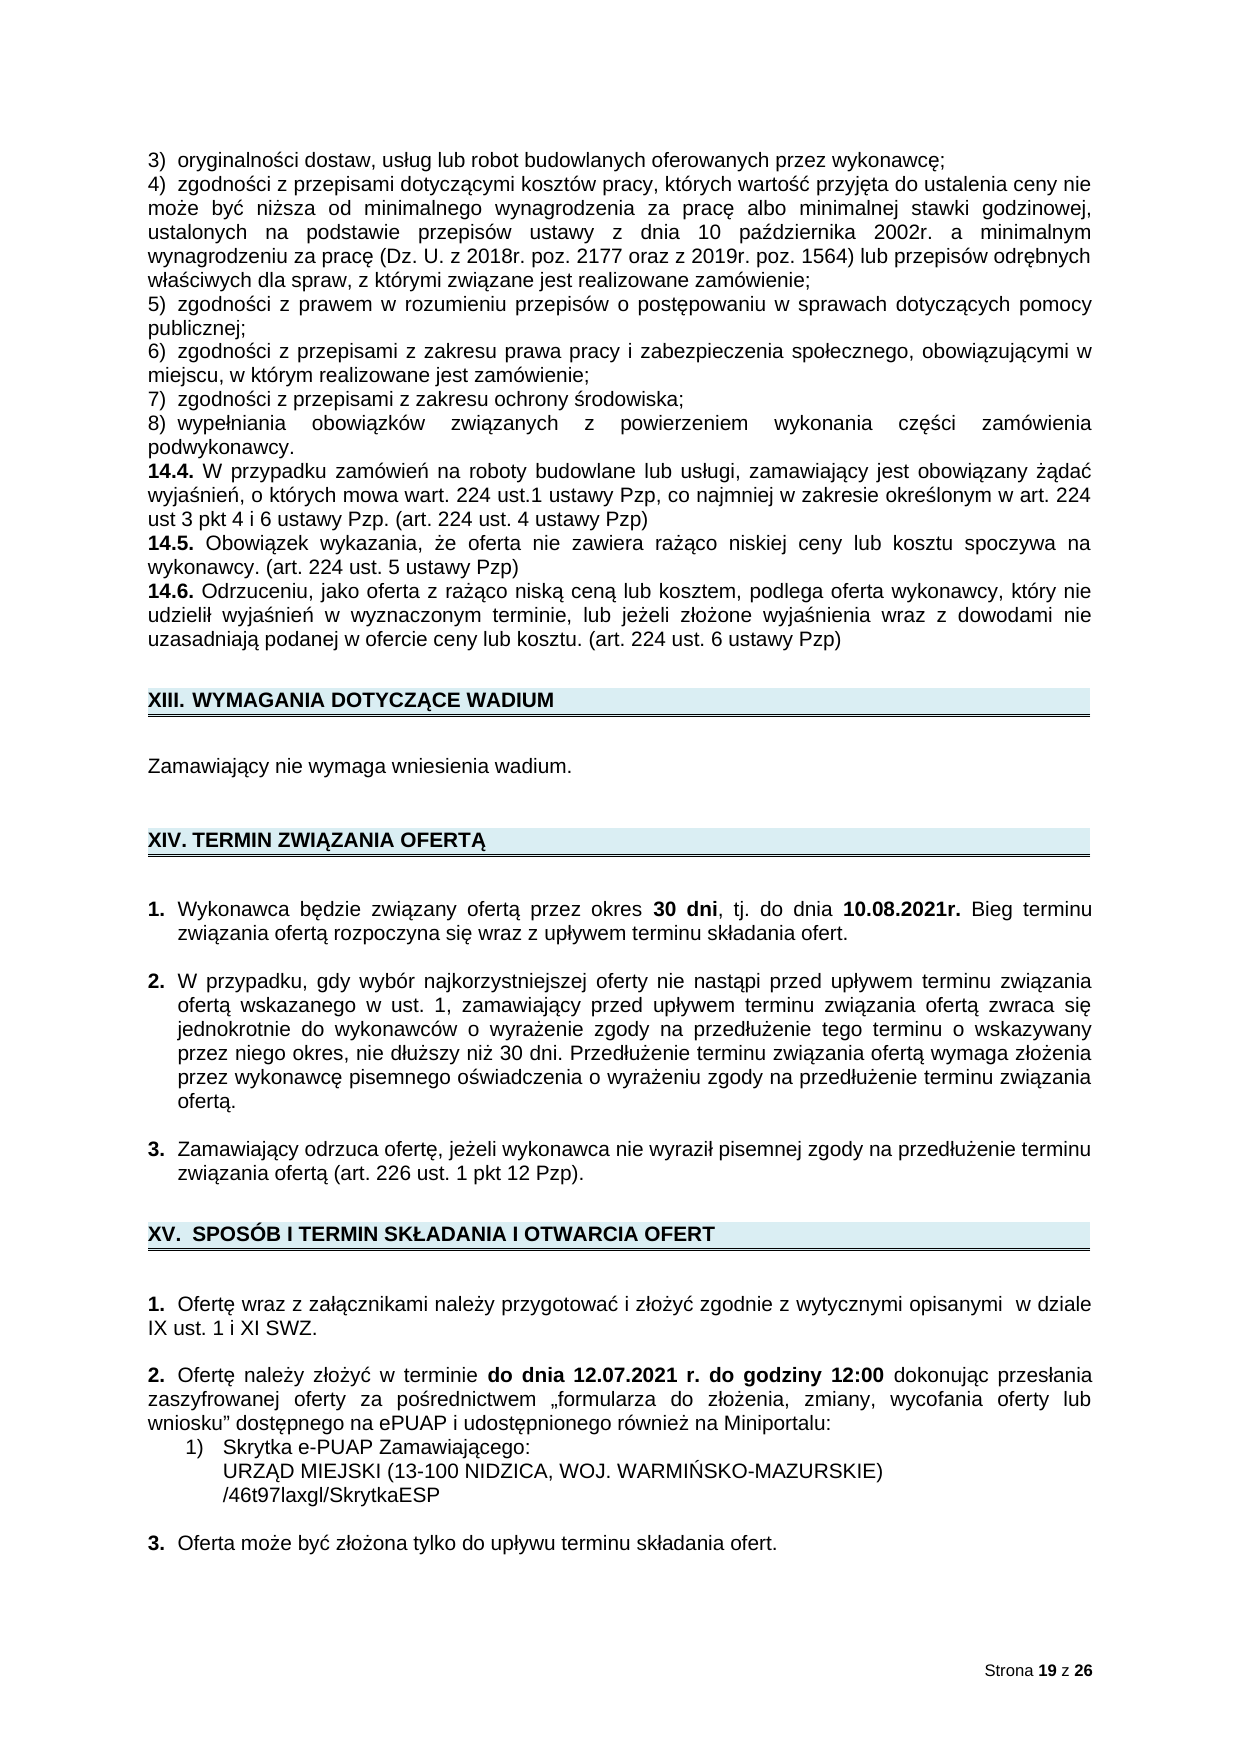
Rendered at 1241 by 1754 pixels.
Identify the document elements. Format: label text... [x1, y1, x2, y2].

list zgodności z przepisami z zakresu prawa pracy i zabezpieczenia społecznego, obowiązującymi w miejscu, w którym realizowane jest zamówienie; [148, 339, 1093, 387]
list Zamawiający odrzuca ofertę, jeżeli wykonawca nie wyraził pisemnej zgody na przedłużenie terminu związania ofertą (art. 226 ust. 1 pkt 12 Pzp). [148, 1137, 1093, 1184]
list SPOSÓB I TERMIN SKŁADANIA I OTWARCIA OFERT [148, 1222, 1090, 1248]
list Skrytka e-PUAP Zamawiającego: [185, 1435, 1093, 1459]
text Zamawiający nie wymaga wniesienia wadium. [148, 754, 1093, 778]
list 14.6. Odrzuceniu, jako oferta z rażąco niską ceną lub kosztem, podlega oferta wykonawcy, który nie udzielił wyjaśnień w wyznaczonym terminie, lub jeżeli złożone wyjaśnienia wraz z dowodami nie uzasadniają podanej w ofercie ceny lub kosztu. (art. 224 ust. 6 ustawy Pzp) [148, 579, 1093, 651]
list 14.5. Obowiązek wykazania, że oferta nie zawiera rażąco niskiej ceny lub kosztu spoczywa na wykonawcy. (art. 224 ust. 5 ustawy Pzp) [148, 531, 1093, 579]
list W przypadku, gdy wybór najkorzystniejszej oferty nie nastąpi przed upływem terminu związania ofertą wskazanego w ust. 1, zamawiający przed upływem terminu związania ofertą zwraca się jednokrotnie do wykonawców o wyrażenie zgody na przedłużenie tego terminu o wskazywany przez niego okres, nie dłuższy niż 30 dni. Przedłużenie terminu związania ofertą wymaga złożenia przez wykonawcę pisemnego oświadczenia o wyrażeniu zgody na przedłużenie terminu związania ofertą. [148, 969, 1093, 1113]
list 14.4. W przypadku zamówień na roboty budowlane lub usługi, zamawiający jest obowiązany żądać wyjaśnień, o których mowa wart. 224 ust.1 ustawy Pzp, co najmniej w zakresie określonym w art. 224 ust 3 pkt 4 i 6 ustawy Pzp. (art. 224 ust. 4 ustawy Pzp) [148, 459, 1093, 531]
list WYMAGANIA DOTYCZĄCE WADIUM [148, 688, 1090, 714]
list oryginalności dostaw, usług lub robot budowlanych oferowanych przez wykonawcę; [148, 148, 1093, 172]
list Oferta może być złożona tylko do upływu terminu składania ofert. [148, 1531, 1093, 1555]
list zgodności z przepisami dotyczącymi kosztów pracy, których wartość przyjęta do ustalenia ceny nie może być niższa od minimalnego wynagrodzenia za pracę albo minimalnej stawki godzinowej, ustalonych na podstawie przepisów ustawy z dnia 10 października 2002r. a minimalnym wynagrodzeniu za pracę (Dz. U. z 2018r. poz. 2177 oraz z 2019r. poz. 1564) lub przepisów odrębnych właściwych dla spraw, z którymi związane jest realizowane zamówienie; [148, 172, 1093, 291]
list Wykonawca będzie związany ofertą przez okres 30 dni, tj. do dnia 10.08.2021r. Bieg terminu związania ofertą rozpoczyna się wraz z upływem terminu składania ofert. [148, 897, 1093, 945]
list Ofertę wraz z załącznikami należy przygotować i złożyć zgodnie z wytycznymi opisanymi w dziale IX ust. 1 i XI SWZ. [148, 1291, 1093, 1339]
list zgodności z prawem w rozumieniu przepisów o postępowaniu w sprawach dotyczących pomocy publicznej; [148, 291, 1093, 339]
list wypełniania obowiązków związanych z powierzeniem wykonania części zamówienia podwykonawcy. [148, 411, 1093, 459]
list TERMIN ZWIĄZANIA OFERTĄ [148, 828, 1090, 854]
text URZĄD MIEJSKI (13-100 NIDZICA, WOJ. WARMIŃSKO-MAZURSKIE) /46t97laxgl/SkrytkaESP [223, 1459, 1093, 1507]
list zgodności z przepisami z zakresu ochrony środowiska; [148, 387, 1093, 411]
list Ofertę należy złożyć w terminie do dnia 12.07.2021 r. do godziny 12:00 dokonując przesłania zaszyfrowanej oferty za pośrednictwem „formularza do złożenia, zmiany, wycofania oferty lub wniosku” dostępnego na ePUAP i udostępnionego również na Miniportalu: [148, 1363, 1093, 1435]
